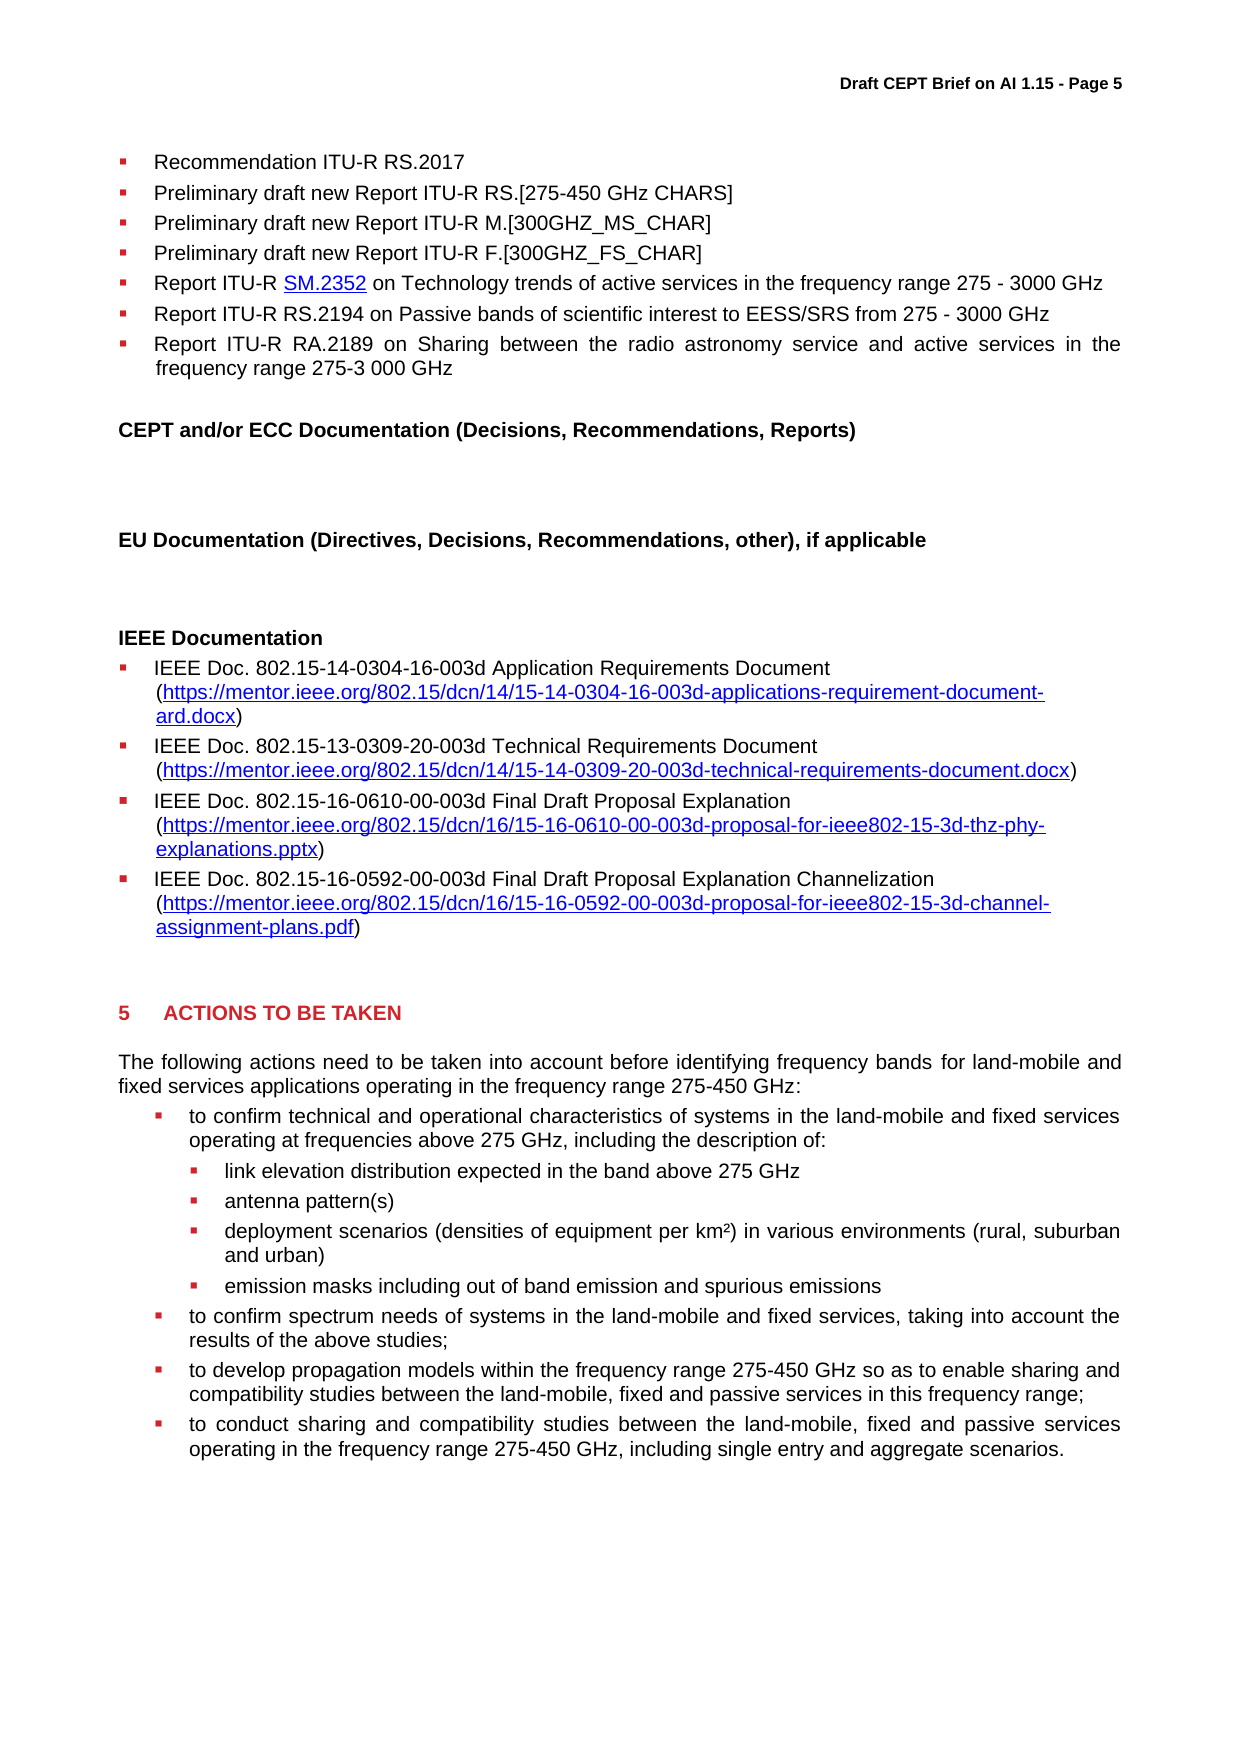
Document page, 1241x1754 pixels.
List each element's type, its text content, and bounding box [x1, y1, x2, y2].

text Report ITU-R RA.2189 on Sharing between the radio astronomy service and active services in the frequency range 275-3 000 GHz [118, 332, 1122, 380]
subtitle Actions to be taken [118, 1001, 1122, 1025]
text Report ITU-R SM.2352 on Technology trends of active services in the frequency range 275 - 3000 GHz [118, 271, 1122, 295]
text to conduct sharing and compatibility studies between the land-mobile, fixed and passive services operating in the frequency range 275-450 GHz, including single entry and aggregate scenarios. [153, 1412, 1122, 1460]
text link elevation distribution expected in the band above 275 GHz [189, 1158, 1122, 1183]
text to confirm technical and operational characteristics of systems in the land-mobile and fixed services operating at frequencies above 275 GHz, including the description of: [153, 1104, 1122, 1152]
text deployment scenarios (densities of equipment per km²) in various environments (rural, suburban and urban) [189, 1219, 1122, 1267]
text IEEE Doc. 802.15-13-0309-20-003d Technical Requirements Document (https://mentor.ieee.org/802.15/dcn/14/15-14-0309-20-003d-technical-requirements-document.docx) [118, 734, 1122, 782]
text IEEE Doc. 802.15-14-0304-16-003d Application Requirements Document (https://mentor.ieee.org/802.15/dcn/14/15-14-0304-16-003d-applications-requirement-document-ard.docx) [118, 656, 1122, 728]
text Recommendation ITU-R RS.2017 [118, 150, 1122, 174]
text IEEE Documentation [118, 626, 1122, 650]
text Preliminary draft new Report ITU-R RS.[275-450 GHz CHARS] [118, 180, 1122, 204]
text to develop propagation models within the frequency range 275-450 GHz so as to enable sharing and compatibility studies between the land-mobile, fixed and passive services in this frequency range; [153, 1358, 1122, 1406]
text Preliminary draft new Report ITU-R M.[300GHZ_MS_CHAR] [118, 211, 1122, 235]
text emission masks including out of band emission and spurious emissions [189, 1273, 1122, 1297]
text EU Documentation (Directives, Decisions, Recommendations, other), if applicable [118, 528, 1122, 552]
text antenna pattern(s) [189, 1189, 1122, 1213]
text Preliminary draft new Report ITU-R F.[300GHZ_FS_CHAR] [118, 241, 1122, 265]
text to confirm spectrum needs of systems in the land-mobile and fixed services, taking into account the results of the above studies; [153, 1304, 1122, 1352]
text CEPT and/or ECC Documentation (Decisions, Recommendations, Reports) [118, 417, 1122, 441]
text Report ITU-R RS.2194 on Passive bands of scientific interest to EESS/SRS from 275 - 3000 GHz [118, 302, 1122, 326]
text IEEE Doc. 802.15-16-0592-00-003d Final Draft Proposal Explanation Channelization (https://mentor.ieee.org/802.15/dcn/16/15-16-0592-00-003d-proposal-for-ieee802-15-3d-channel-assignment-plans.pdf) [118, 867, 1122, 939]
text The following actions need to be taken into account before identifying frequency bands for land-mobile and fixed services applications operating in the frequency range 275-450 GHz: [118, 1050, 1122, 1098]
text IEEE Doc. 802.15-16-0610-00-003d Final Draft Proposal Explanation (https://mentor.ieee.org/802.15/dcn/16/15-16-0610-00-003d-proposal-for-ieee802-15-3d-thz-phy-explanations.pptx) [118, 788, 1122, 860]
